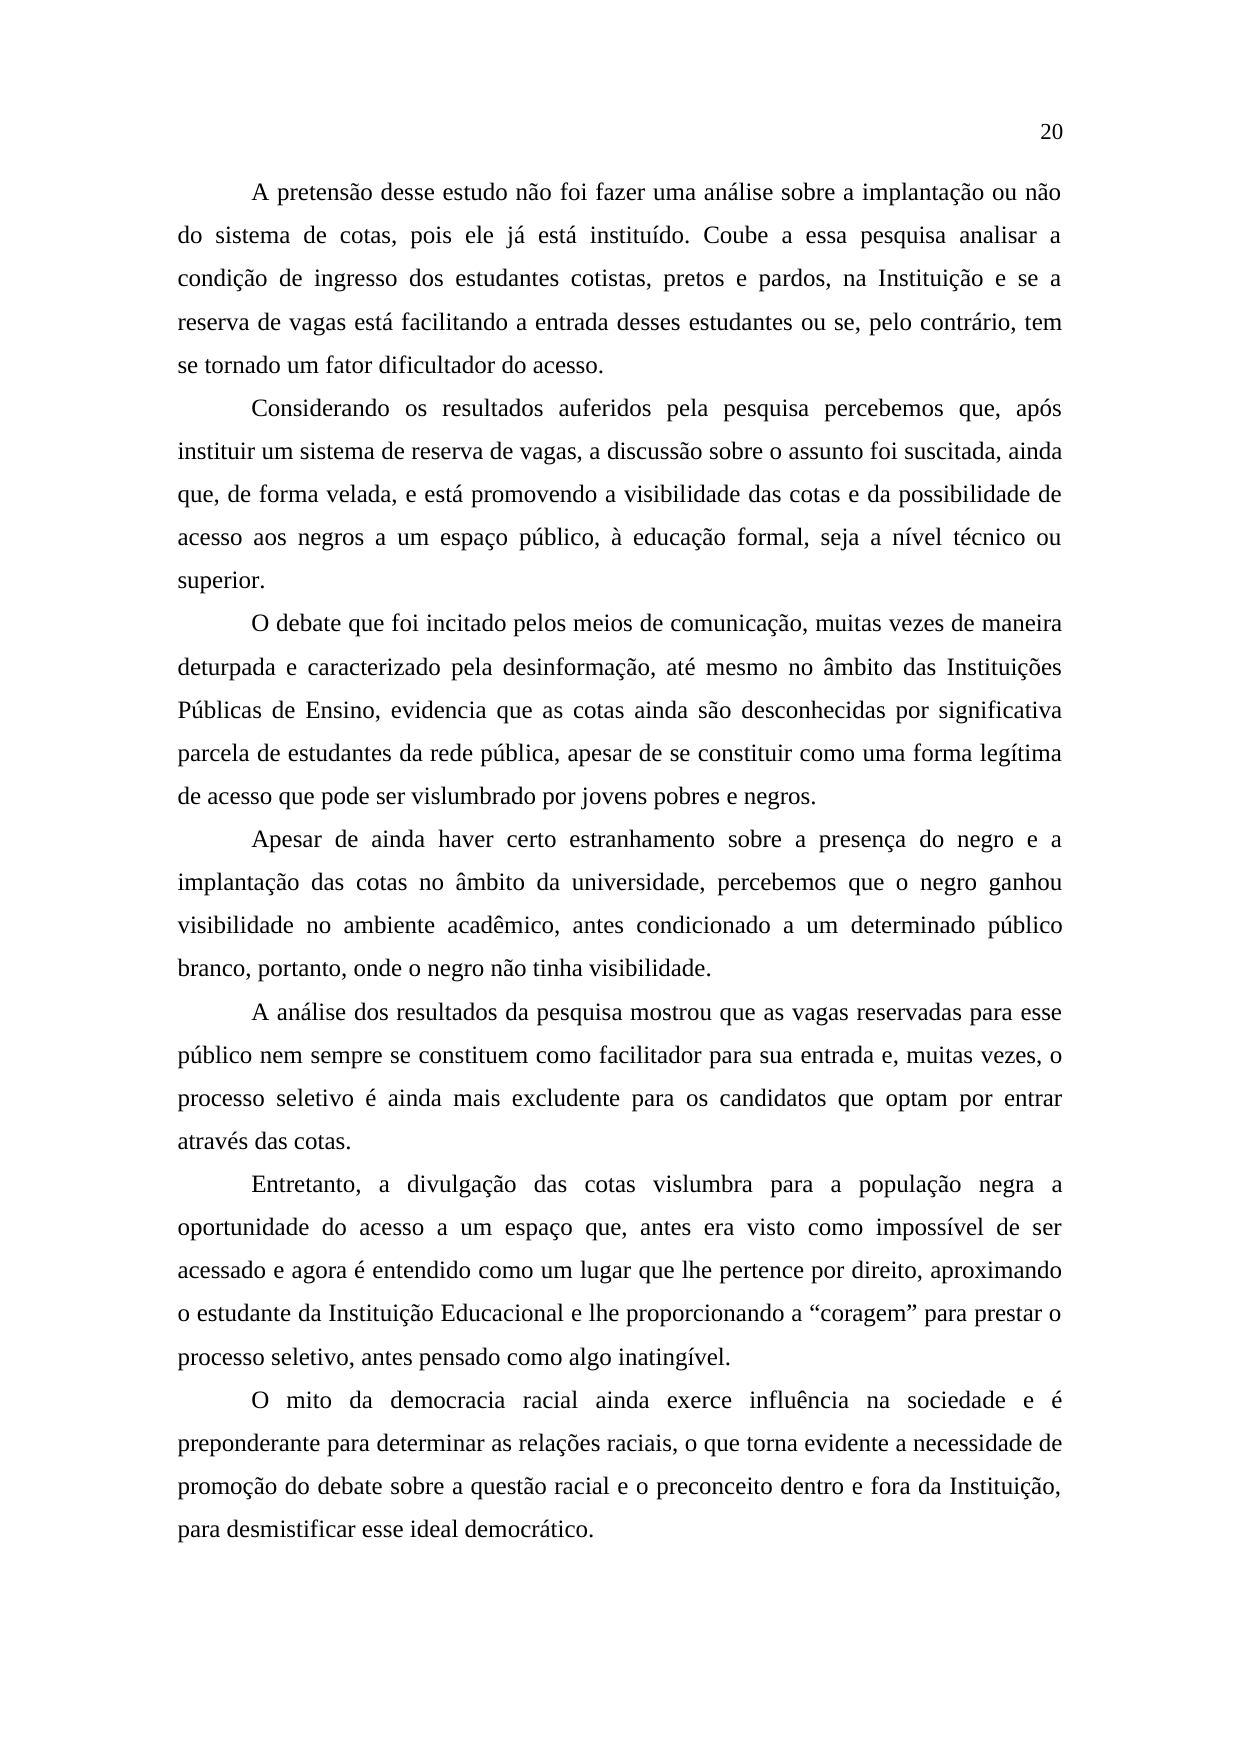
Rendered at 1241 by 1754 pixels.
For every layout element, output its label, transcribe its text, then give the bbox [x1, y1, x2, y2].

text A pretensão desse estudo não foi fazer uma análise sobre a implantação ou não do sistema de cotas, pois ele já está instituído. Coube a essa pesquisa analisar a condição de ingresso dos estudantes cotistas, pretos e pardos, na Instituição e se a reserva de vagas está facilitando a entrada desses estudantes ou se, pelo contrário, tem se tornado um fator dificultador do acesso. [177, 177, 1063, 378]
text Entretanto, a divulgação das cotas vislumbra para a população negra a oportunidade do acesso a um espaço que, antes era visto como impossível de ser acessado e agora é entendido como um lugar que lhe pertence por direito, aproximando o estudante da Instituição Educacional e lhe proporcionando a “coragem” para prestar o processo seletivo, antes pensado como algo inatingível. [177, 1169, 1063, 1370]
text Apesar de ainda haver certo estranhamento sobre a presença do negro e a implantação das cotas no âmbito da universidade, percebemos que o negro ganhou visibilidade no ambiente acadêmico, antes condicionado a um determinado público branco, portanto, onde o negro não tinha visibilidade. [177, 824, 1063, 982]
text O mito da democracia racial ainda exerce influência na sociedade e é preponderante para determinar as relações raciais, o que torna evidente a necessidade de promoção do debate sobre a questão racial e o preconceito dentro e fora da Instituição, para desmistificar esse ideal democrático. [177, 1385, 1063, 1543]
text O debate que foi incitado pelos meios de comunicação, muitas vezes de maneira deturpada e caracterizado pela desinformação, até mesmo no âmbito das Instituições Públicas de Ensino, evidencia que as cotas ainda são desconhecidas por significativa parcela de estudantes da rede pública, apesar de se constituir como uma forma legítima de acesso que pode ser vislumbrado por jovens pobres e negros. [177, 608, 1063, 810]
text Considerando os resultados auferidos pela pesquisa percebemos que, após instituir um sistema de reserva de vagas, a discussão sobre o assunto foi suscitada, ainda que, de forma velada, e está promovendo a visibilidade das cotas e da possibilidade de acesso aos negros a um espaço público, à educação formal, seja a nível técnico ou superior. [177, 393, 1063, 594]
text A análise dos resultados da pesquisa mostrou que as vagas reservadas para esse público nem sempre se constituem como facilitador para sua entrada e, muitas vezes, o processo seletivo é ainda mais excludente para os candidatos que optam por entrar através das cotas. [177, 997, 1063, 1155]
